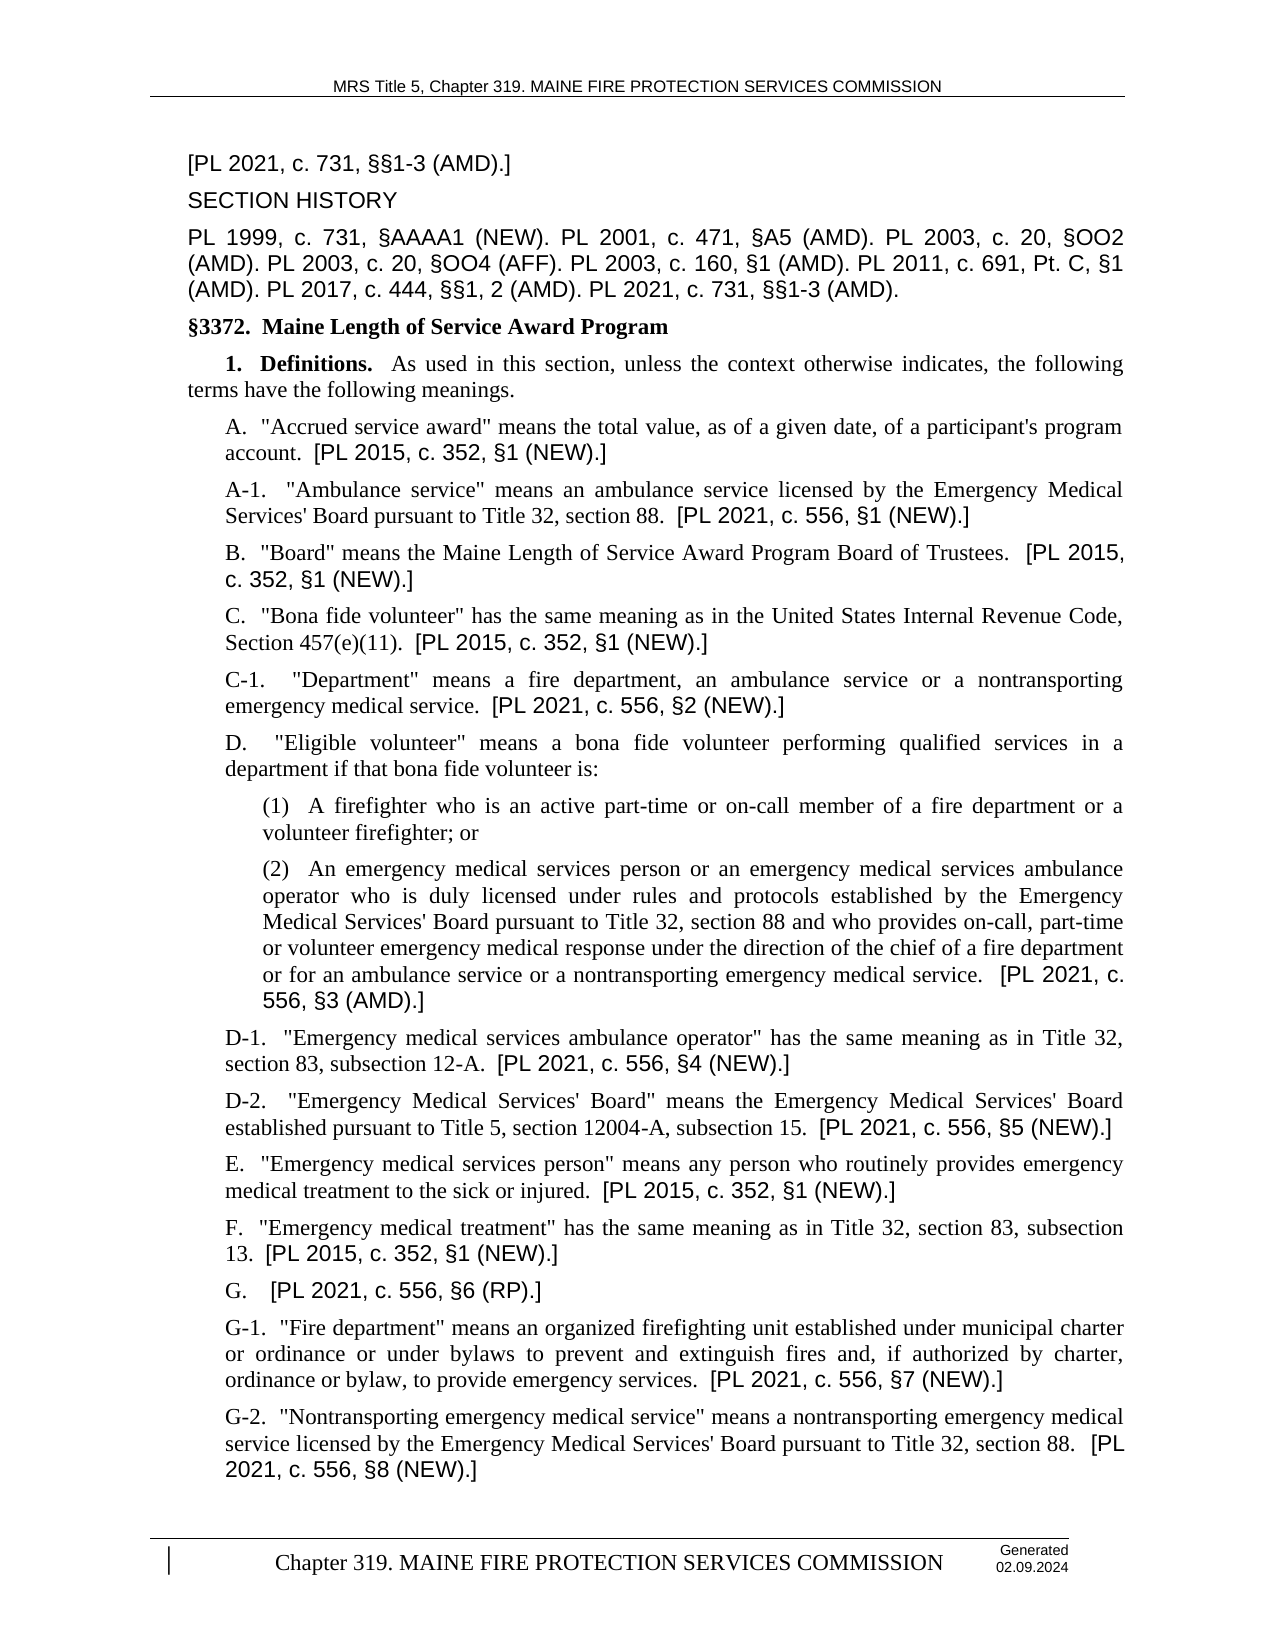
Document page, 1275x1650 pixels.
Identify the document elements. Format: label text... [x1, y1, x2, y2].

text A. "Accrued service award" means the total value, as of a given date, of a participant's program account. [PL 2015, c. 352, §1 (NEW).] [225, 413, 1125, 466]
text E. "Emergency medical services person" means any person who routinely provides emergency medical treatment to the sick or injured. [PL 2015, c. 352, §1 (NEW).] [225, 1150, 1125, 1203]
text D-2. "Emergency Medical Services' Board" means the Emergency Medical Services' Board established pursuant to Title 5, section 12004‑A, subsection 15. [PL 2021, c. 556, §5 (NEW).] [225, 1087, 1125, 1140]
text 1. Definitions. As used in this section, unless the context otherwise indicates, the following terms have the following meanings. [187, 350, 1125, 402]
text SECTION HISTORY [187, 187, 1125, 213]
text A-1. "Ambulance service" means an ambulance service licensed by the Emergency Medical Services' Board pursuant to Title 32, section 88. [PL 2021, c. 556, §1 (NEW).] [225, 476, 1125, 529]
text D-1. "Emergency medical services ambulance operator" has the same meaning as in Title 32, section 83, subsection 12‑A. [PL 2021, c. 556, §4 (NEW).] [225, 1024, 1125, 1077]
text D. "Eligible volunteer" means a bona fide volunteer performing qualified services in a department if that bona fide volunteer is: [225, 729, 1125, 782]
text (1) A firefighter who is an active part-time or on-call member of a fire department or a volunteer firefighter; or [262, 792, 1125, 845]
text §3372. Maine Length of Service Award Program [187, 313, 1125, 339]
text F. "Emergency medical treatment" has the same meaning as in Title 32, section 83, subsection 13. [PL 2015, c. 352, §1 (NEW).] [225, 1214, 1125, 1266]
text G. [PL 2021, c. 556, §6 (RP).] [225, 1277, 1125, 1303]
text G-2. "Nontransporting emergency medical service" means a nontransporting emergency medical service licensed by the Emergency Medical Services' Board pursuant to Title 32, section 88. [PL 2021, c. 556, §8 (NEW).] [225, 1403, 1125, 1482]
text B. "Board" means the Maine Length of Service Award Program Board of Trustees. [PL 2015, c. 352, §1 (NEW).] [225, 539, 1125, 592]
text (2) An emergency medical services person or an emergency medical services ambulance operator who is duly licensed under rules and protocols established by the Emergency Medical Services' Board pursuant to Title 32, section 88 and who provides on-call, part-time or volunteer emergency medical response under the direction of the chief of a fire department or for an ambulance service or a nontransporting emergency medical service. [PL 2021, c. 556, §3 (AMD).] [262, 855, 1125, 1013]
text [PL 2021, c. 731, §§1-3 (AMD).] [187, 150, 1125, 176]
text G-1. "Fire department" means an organized firefighting unit established under municipal charter or ordinance or under bylaws to prevent and extinguish fires and, if authorized by charter, ordinance or bylaw, to provide emergency services. [PL 2021, c. 556, §7 (NEW).] [225, 1314, 1125, 1393]
text C-1. "Department" means a fire department, an ambulance service or a nontransporting emergency medical service. [PL 2021, c. 556, §2 (NEW).] [225, 666, 1125, 719]
text PL 1999, c. 731, §AAAA1 (NEW). PL 2001, c. 471, §A5 (AMD). PL 2003, c. 20, §OO2 (AMD). PL 2003, c. 20, §OO4 (AFF). PL 2003, c. 160, §1 (AMD). PL 2011, c. 691, Pt. C, §1 (AMD). PL 2017, c. 444, §§1, 2 (AMD). PL 2021, c. 731, §§1-3 (AMD). [187, 223, 1125, 303]
text C. "Bona fide volunteer" has the same meaning as in the United States Internal Revenue Code, Section 457(e)(11). [PL 2015, c. 352, §1 (NEW).] [225, 603, 1125, 655]
